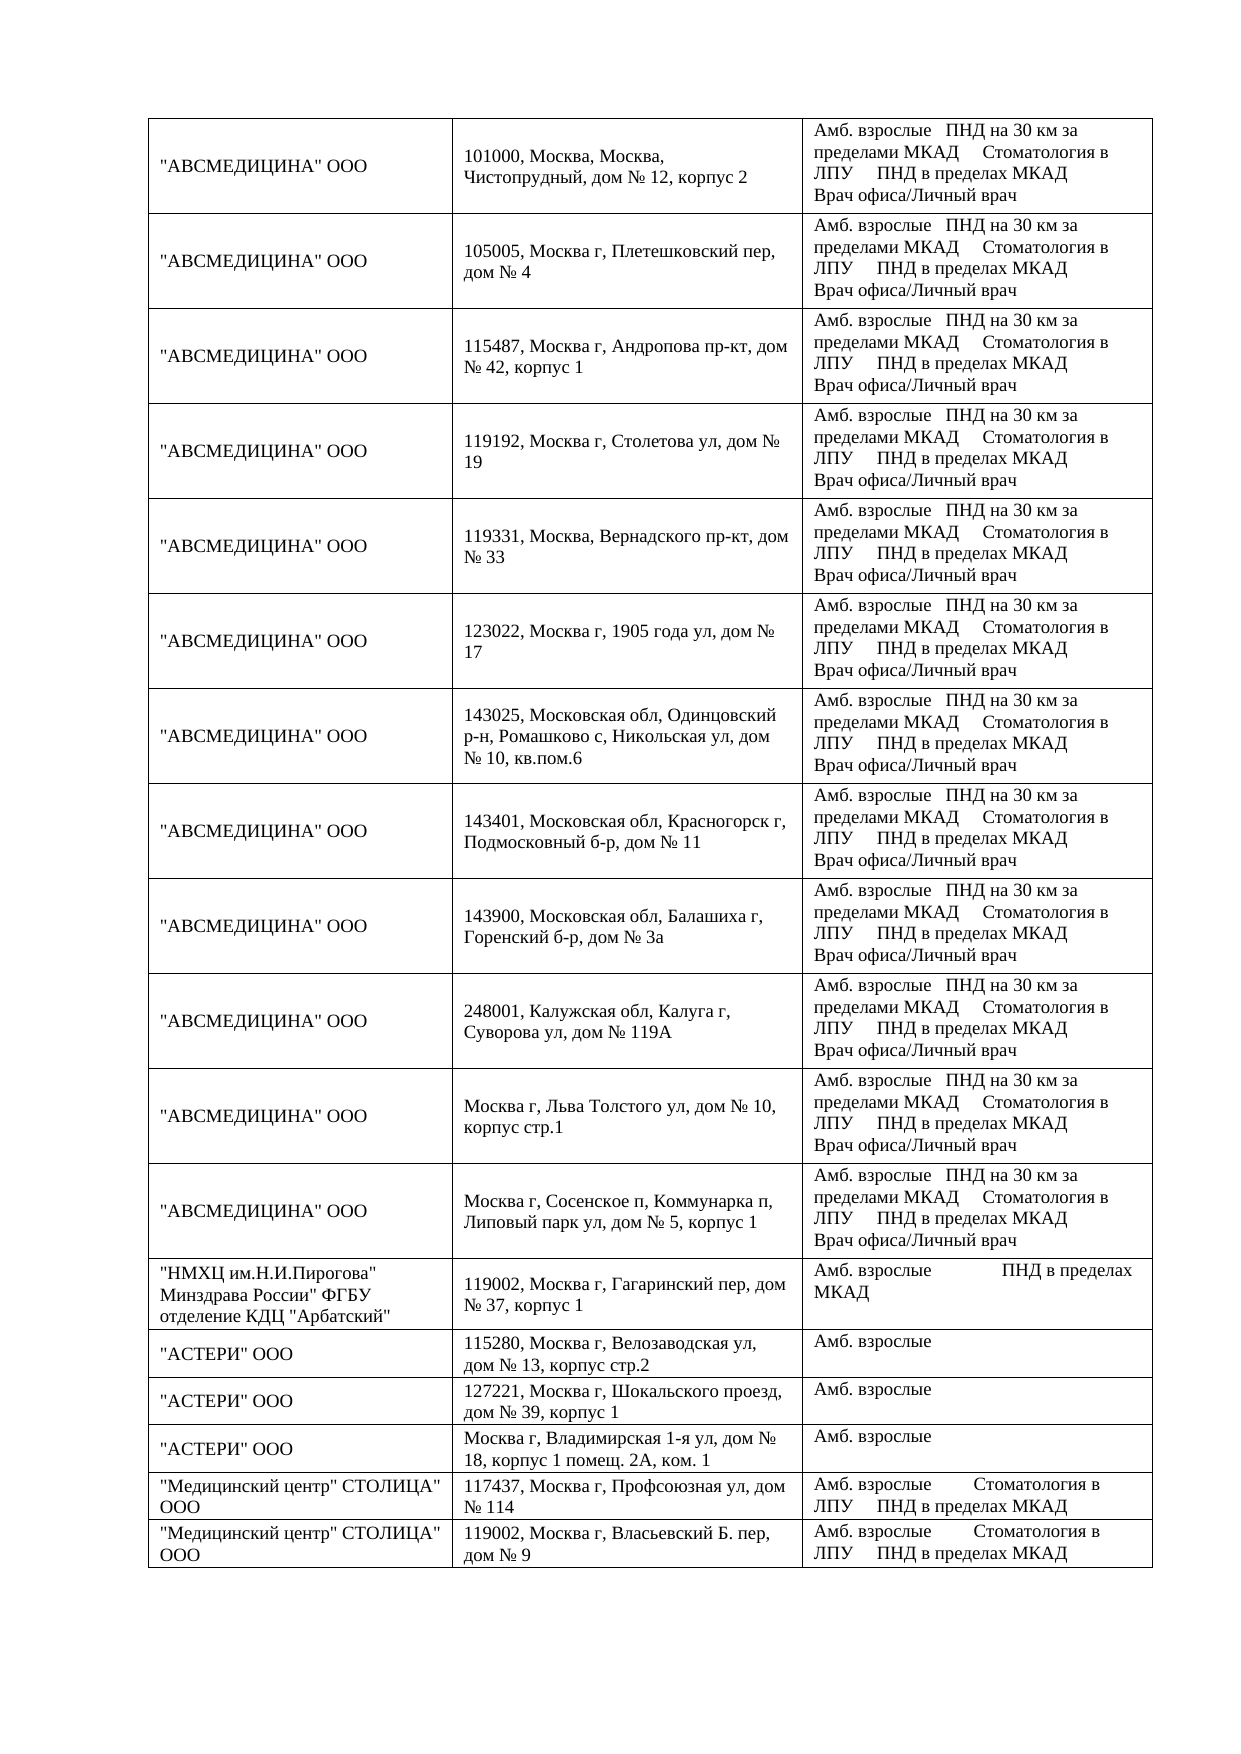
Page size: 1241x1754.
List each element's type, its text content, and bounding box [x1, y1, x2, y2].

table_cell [803, 1473, 1152, 1519]
table_cell Москва г, Сосенское п, Коммунарка п, Липовый парк ул, дом № 5, корпус 1 [453, 1164, 802, 1258]
table_cell "АВСМЕДИЦИНА" ООО [149, 309, 452, 403]
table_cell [149, 1520, 452, 1567]
table_cell 143025, Московская обл, Одинцовский р-н, Ромашково с, Никольская ул, дом № 10, кв.пом.6 [453, 689, 802, 783]
table_cell "АСТЕРИ" ООО [149, 1425, 452, 1472]
table_cell 115487, Москва г, Андропова пр-кт, дом № 42, корпус 1 [453, 309, 802, 403]
table_cell Амб. взрослые ПНД на 30 км за пределами МКАД Стоматология в ЛПУ ПНД в пределах МКАД Врач офиса/Личный врач [803, 1069, 1152, 1163]
table_cell 248001, Калужская обл, Калуга г, Суворова ул, дом № 119А [453, 974, 802, 1068]
table_cell 115280, Москва г, Велозаводская ул, дом № 13, корпус стр.2 [453, 1330, 802, 1377]
table_cell 119192, Москва г, Столетова ул, дом № 19 [453, 404, 802, 498]
table_cell Амб. взрослые ПНД на 30 км за пределами МКАД Стоматология в ЛПУ ПНД в пределах МКАД Врач офиса/Личный врач [803, 214, 1152, 308]
table_cell Амб. взрослые ПНД на 30 км за пределами МКАД Стоматология в ЛПУ ПНД в пределах МКАД Врач офиса/Личный врач [803, 784, 1152, 878]
table_cell Амб. взрослые ПНД на 30 км за пределами МКАД Стоматология в ЛПУ ПНД в пределах МКАД Врач офиса/Личный врач [803, 594, 1152, 688]
table_cell 117437, Москва г, Профсоюзная ул, дом № 114 [453, 1473, 802, 1519]
table_cell "АВСМЕДИЦИНА" ООО [149, 499, 452, 593]
table_cell Амб. взрослые ПНД на 30 км за пределами МКАД Стоматология в ЛПУ ПНД в пределах МКАД Врач офиса/Личный врач [803, 499, 1152, 593]
table_cell Москва г, Владимирская 1-я ул, дом № 18, корпус 1 помещ. 2А, ком. 1 [453, 1425, 802, 1472]
table_cell "АВСМЕДИЦИНА" ООО [149, 879, 452, 973]
table_cell "АВСМЕДИЦИНА" ООО [149, 214, 452, 308]
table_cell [803, 119, 1152, 213]
table_cell "АВСМЕДИЦИНА" ООО [149, 594, 452, 688]
table_cell Амб. взрослые ПНД на 30 км за пределами МКАД Стоматология в ЛПУ ПНД в пределах МКАД Врач офиса/Личный врач [803, 404, 1152, 498]
table_cell 119002, Москва г, Власьевский Б. пер, дом № 9 [453, 1520, 802, 1567]
table_cell "НМХЦ им.Н.И.Пирогова" Минздрава России" ФГБУ отделение КДЦ "Арбатский" [149, 1259, 452, 1329]
table_cell "АВСМЕДИЦИНА" ООО [149, 1164, 452, 1258]
table_cell "АВСМЕДИЦИНА" ООО [149, 119, 452, 213]
table_cell "АСТЕРИ" ООО [149, 1330, 452, 1377]
table_cell "АСТЕРИ" ООО [149, 1378, 452, 1424]
table_cell "Медицинский центр" СТОЛИЦА" ООО [149, 1473, 452, 1519]
table_cell Амб. взрослые [803, 1378, 1152, 1424]
table_cell Амб. взрослые ПНД на 30 км за пределами МКАД Стоматология в ЛПУ ПНД в пределах МКАД Врач офиса/Личный врач [803, 309, 1152, 403]
table_cell Амб. взрослые ПНД на 30 км за пределами МКАД Стоматология в ЛПУ ПНД в пределах МКАД Врач офиса/Личный врач [803, 974, 1152, 1068]
table_cell 105005, Москва г, Плетешковский пер, дом № 4 [453, 214, 802, 308]
table_cell 143900, Московская обл, Балашиха г, Горенский б-р, дом № 3а [453, 879, 802, 973]
table_cell Амб. взрослые ПНД в пределах МКАД [803, 1259, 1152, 1329]
table_cell 123022, Москва г, 1905 года ул, дом № 17 [453, 594, 802, 688]
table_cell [803, 1520, 1152, 1567]
table_cell "АВСМЕДИЦИНА" ООО [149, 1069, 452, 1163]
table_cell "АВСМЕДИЦИНА" ООО [149, 974, 452, 1068]
table_cell Амб. взрослые [803, 1330, 1152, 1377]
table_cell Москва г, Льва Толстого ул, дом № 10, корпус стр.1 [453, 1069, 802, 1163]
table_cell "АВСМЕДИЦИНА" ООО [149, 784, 452, 878]
table_cell 101000, Москва, Москва, Чистопрудный, дом № 12, корпус 2 [453, 119, 802, 213]
table_cell "АВСМЕДИЦИНА" ООО [149, 404, 452, 498]
table_cell 143401, Московская обл, Красногорск г, Подмосковный б-р, дом № 11 [453, 784, 802, 878]
table_cell Амб. взрослые ПНД на 30 км за пределами МКАД Стоматология в ЛПУ ПНД в пределах МКАД Врач офиса/Личный врач [803, 689, 1152, 783]
table_cell Амб. взрослые ПНД на 30 км за пределами МКАД Стоматология в ЛПУ ПНД в пределах МКАД Врач офиса/Личный врач [803, 1164, 1152, 1258]
table_cell 119002, Москва г, Гагаринский пер, дом № 37, корпус 1 [453, 1259, 802, 1329]
table_cell 119331, Москва, Вернадского пр-кт, дом № 33 [453, 499, 802, 593]
table_cell Амб. взрослые ПНД на 30 км за пределами МКАД Стоматология в ЛПУ ПНД в пределах МКАД Врач офиса/Личный врач [803, 879, 1152, 973]
table_cell "АВСМЕДИЦИНА" ООО [149, 689, 452, 783]
table_cell 127221, Москва г, Шокальского проезд, дом № 39, корпус 1 [453, 1378, 802, 1424]
table_cell Амб. взрослые [803, 1425, 1152, 1472]
